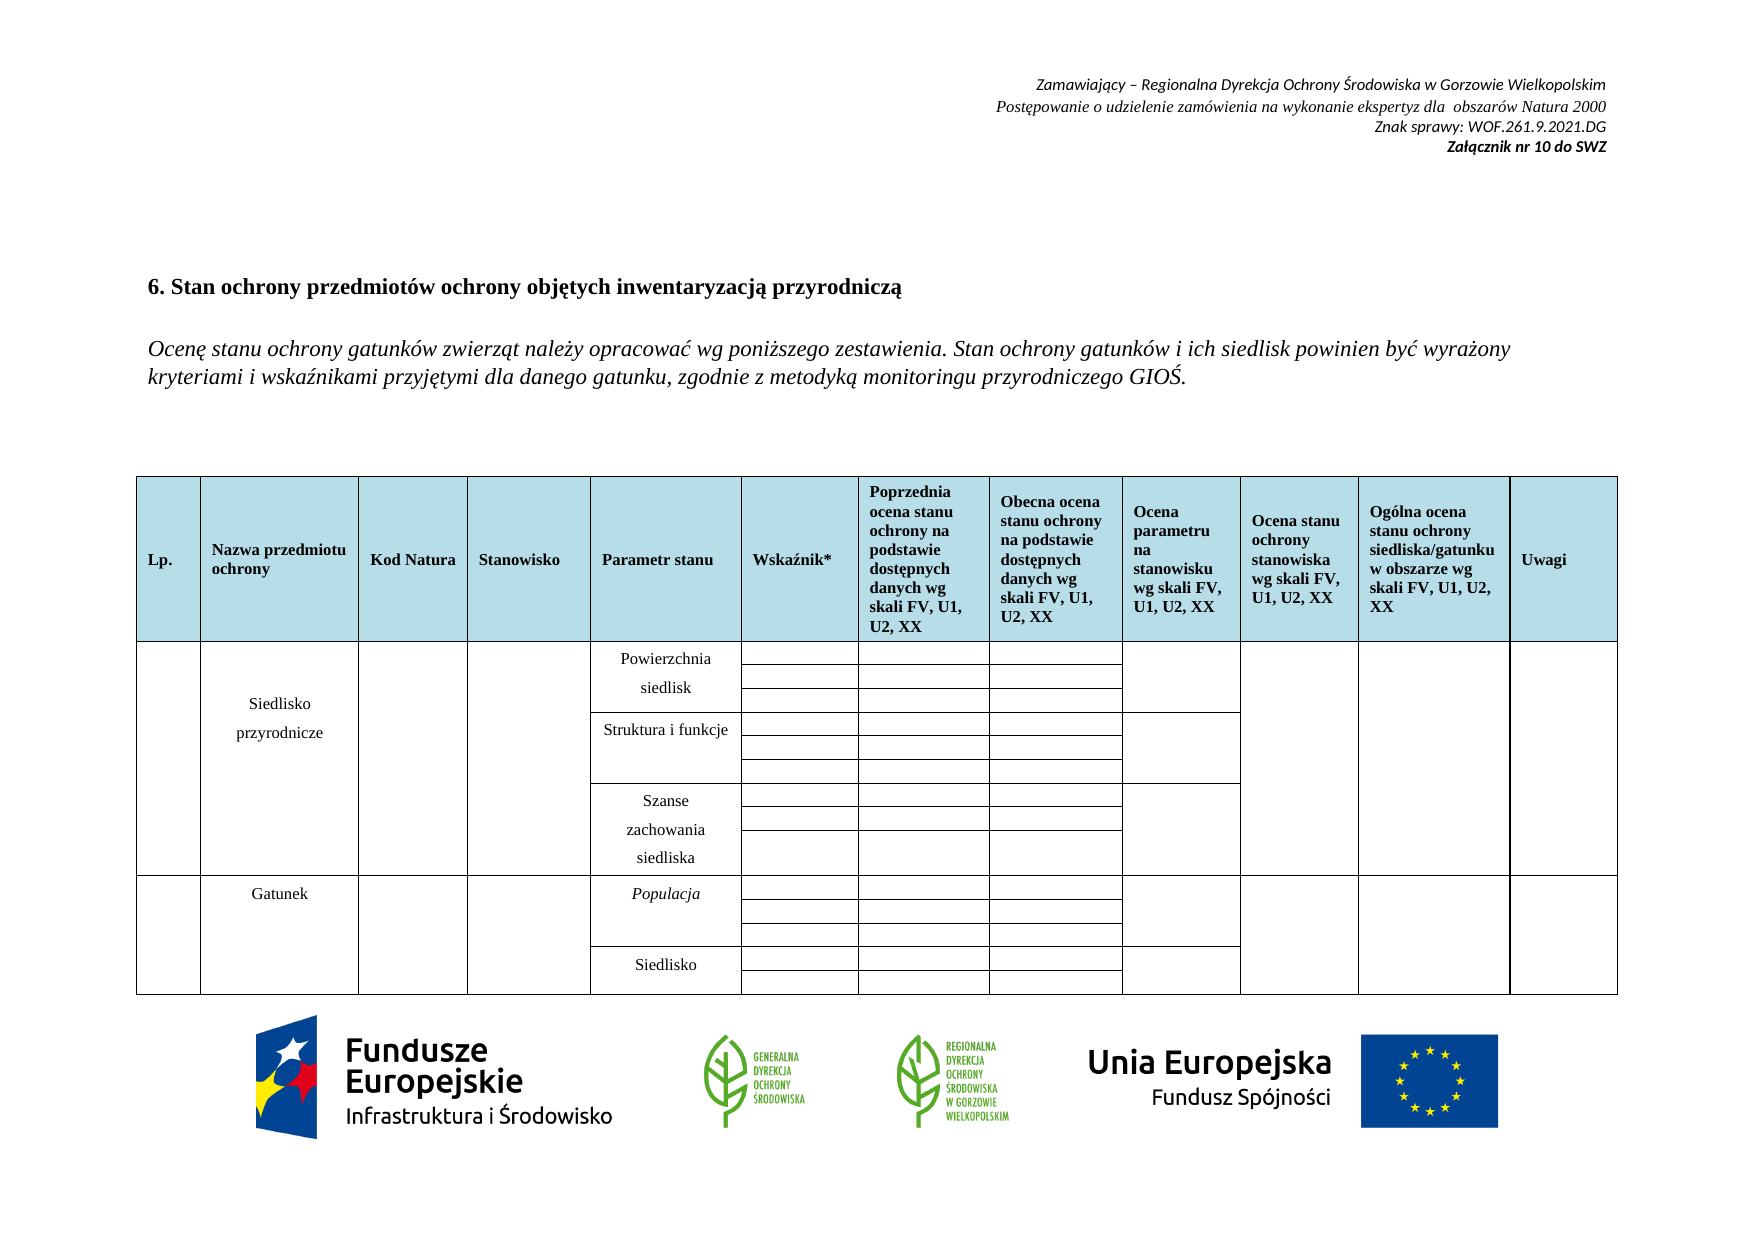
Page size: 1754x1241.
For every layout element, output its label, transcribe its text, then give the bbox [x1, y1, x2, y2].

table_cell [990, 642, 1122, 664]
table_header Parametr stanu [591, 477, 741, 641]
table_cell [990, 924, 1122, 946]
table_cell Populacja [591, 876, 741, 946]
table_cell [742, 900, 858, 922]
picture [256, 1015, 1499, 1139]
table_cell [1123, 713, 1240, 782]
table_cell [990, 947, 1122, 970]
table_cell [1123, 876, 1240, 946]
table_cell [359, 876, 467, 993]
table_cell [990, 900, 1122, 922]
table_cell [742, 689, 858, 712]
table_cell [859, 947, 989, 970]
table_cell [742, 807, 858, 830]
table_cell [990, 876, 1122, 899]
table_cell [859, 689, 989, 712]
table_header Uwagi [1511, 477, 1617, 641]
table_cell [468, 642, 590, 875]
table_header Poprzednia ocena stanu ochrony na podstawie dostępnych danych wg skali FV, U1, U2, XX [859, 477, 989, 641]
table_header Lp. [137, 477, 200, 641]
table_cell [859, 924, 989, 946]
table_cell [742, 784, 858, 806]
table_cell [742, 665, 858, 688]
table_header Wskaźnik* [742, 477, 858, 641]
table_header Nazwa przedmiotu ochrony [201, 477, 358, 641]
table_cell [1123, 642, 1240, 712]
table_cell [1241, 642, 1358, 875]
table_cell [1511, 642, 1617, 875]
table_cell [1241, 876, 1358, 993]
table_cell [859, 807, 989, 830]
table_cell Gatunek [201, 876, 358, 993]
table_cell [990, 760, 1122, 782]
table_cell [468, 876, 590, 993]
table_cell [990, 971, 1122, 993]
table_cell [990, 689, 1122, 712]
table_cell [742, 831, 858, 875]
table_cell [742, 642, 858, 664]
table_header Ocena parametru na stanowisku wg skali FV, U1, U2, XX [1123, 477, 1240, 641]
text Ocenę stanu ochrony gatunków zwierząt należy opracować wg poniższego zestawienia. Stan ochrony gatunków i ich siedlisk powinien być wyrażony kryteriami i wskaźnikami przyjętymi dla danego gatunku, zgodnie z metodyką monitoringu przyrodniczego GIOŚ. [148, 333, 1606, 390]
table_cell [742, 924, 858, 946]
table_header Ogólna ocena stanu ochrony siedliska/gatunku w obszarze wg skali FV, U1, U2, XX [1359, 477, 1509, 641]
table_cell [137, 642, 200, 875]
table_cell [990, 713, 1122, 735]
table_cell [859, 876, 989, 899]
table_cell Szanse zachowania siedliska [591, 784, 741, 875]
table_cell [990, 784, 1122, 806]
table_cell [859, 736, 989, 759]
table_cell [1359, 876, 1509, 993]
table_cell [859, 971, 989, 993]
table_cell [742, 971, 858, 993]
table_cell [859, 760, 989, 782]
table_cell Siedlisko [591, 947, 741, 993]
table_cell Struktura i funkcje [591, 713, 741, 782]
table_cell [859, 784, 989, 806]
table_cell [859, 642, 989, 664]
table_cell [990, 831, 1122, 875]
table_cell [137, 876, 200, 993]
table_cell [742, 760, 858, 782]
table_header Stanowisko [468, 477, 590, 641]
table_cell [1123, 947, 1240, 993]
table_cell [859, 665, 989, 688]
table_header Kod Natura [359, 477, 467, 641]
table_cell Siedlisko przyrodnicze [201, 642, 358, 875]
table_cell [742, 736, 858, 759]
table_cell [1359, 642, 1509, 875]
table_cell [1511, 876, 1617, 993]
table_cell [859, 831, 989, 875]
table_cell [359, 642, 467, 875]
table_cell [742, 713, 858, 735]
table_cell [990, 665, 1122, 688]
table_cell Powierzchnia siedlisk [591, 642, 741, 712]
table_cell [742, 876, 858, 899]
table_cell [859, 900, 989, 922]
table_header Ocena stanu ochrony stanowiska wg skali FV, U1, U2, XX [1241, 477, 1358, 641]
table_cell [990, 807, 1122, 830]
table_header Obecna ocena stanu ochrony na podstawie dostępnych danych wg skali FV, U1, U2, XX [990, 477, 1122, 641]
table_cell [742, 947, 858, 970]
text 6. Stan ochrony przedmiotów ochrony objętych inwentaryzacją przyrodniczą [148, 274, 1606, 300]
table_cell [859, 713, 989, 735]
table_cell [990, 736, 1122, 759]
table_cell [1123, 784, 1240, 875]
